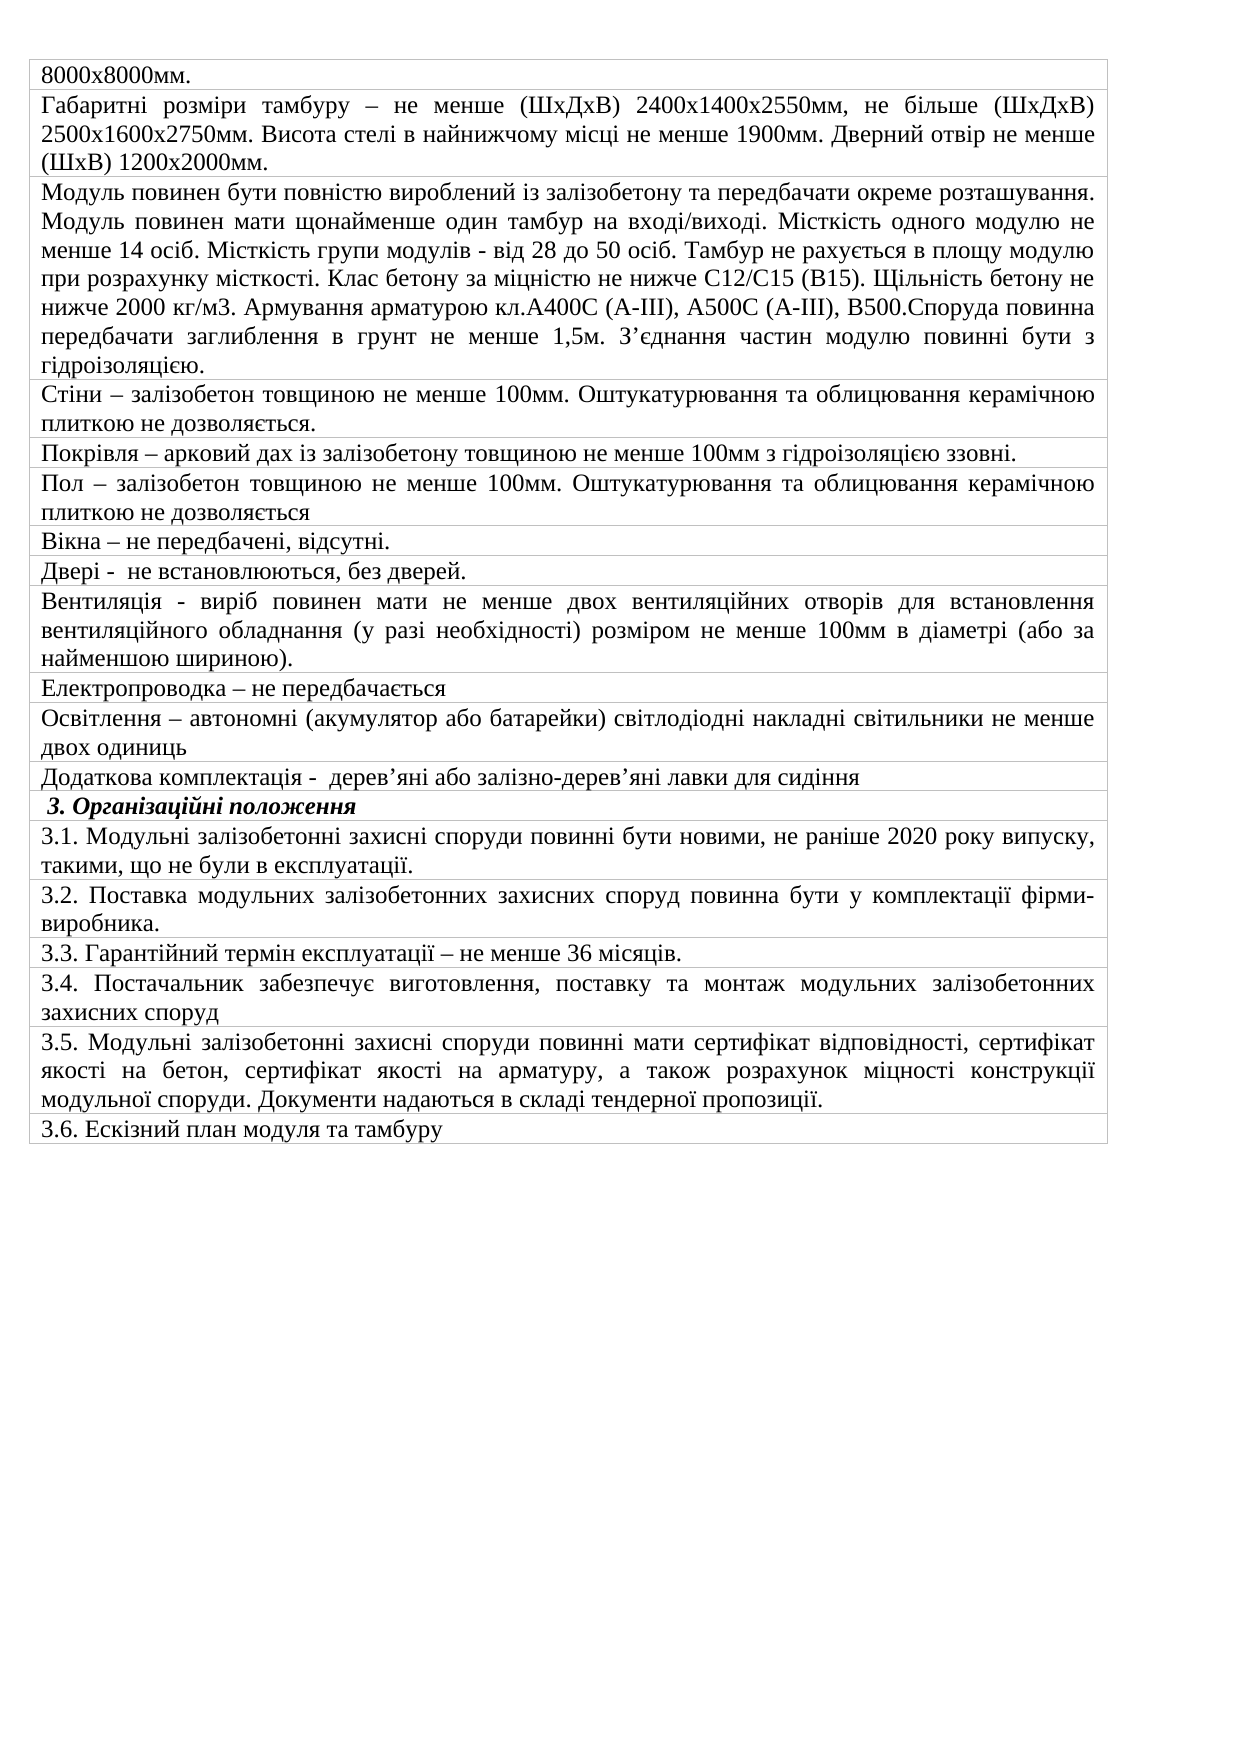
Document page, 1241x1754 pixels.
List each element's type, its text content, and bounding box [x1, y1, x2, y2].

table_cell 3.6. Ескізний план модуля та тамбуру [30, 1114, 1107, 1143]
table_cell Габаритні розміри тамбуру – не менше (ШхДхВ) 2400х1400х2550мм, не більше (ШхДхВ) 2500х1600х2750мм. Висота стелі в найнижчому місці не менше 1900мм. Дверний отвір не менше (ШхВ) 1200х2000мм. [30, 90, 1107, 176]
table_cell Додаткова комплектація - дерев’яні або залізно-дерев’яні лавки для сидіння [30, 762, 1107, 790]
table_cell Електропроводка – не передбачається [30, 673, 1107, 702]
table_cell Вентиляція - виріб повинен мати не менше двох вентиляційних отворів для встановлення вентиляційного обладнання (у разі необхідності) розміром не менше 100мм в діаметрі (або за найменшою шириною). [30, 586, 1107, 672]
table_cell Вікна – не передбачені, відсутні. [30, 526, 1107, 555]
table_cell Модуль повинен бути повністю вироблений із залізобетону та передбачати окреме розташування. Модуль повинен мати щонайменше один тамбур на вході/виході. Місткість одного модулю не менше 14 осіб. Місткість групи модулів - від 28 до 50 осіб. Тамбур не рахується в площу модулю при розрахунку місткості. Клас бетону за міцністю не нижче С12/С15 (В15). Щільність бетону не нижче 2000 кг/м3. Армування арматурою кл.А400С (А-ІІІ), А500С (А-ІІІ), В500.Споруда повинна передбачати заглиблення в грунт не менше 1,5м. З’єднання частин модулю повинні бути з гідроізоляцією. [30, 177, 1107, 378]
table_cell 3.4. Постачальник забезпечує виготовлення, поставку та монтаж модульних залізобетонних захисних споруд [30, 968, 1107, 1026]
table_cell Покрівля – арковий дах із залізобетону товщиною не менше 100мм з гідроізоляцією ззовні. [30, 438, 1107, 467]
table_cell 3.5. Модульні залізобетонні захисні споруди повинні мати сертифікат відповідності, сертифікат якості на бетон, сертифікат якості на арматуру, а також розрахунок міцності конструкції модульної споруди. Документи надаються в складі тендерної пропозиції. [30, 1027, 1107, 1113]
table_cell Пол – залізобетон товщиною не менше 100мм. Оштукатурювання та облицювання керамічною плиткою не дозволяється [30, 468, 1107, 525]
table_cell 3.3. Гарантійний термін експлуатації – не менше 36 місяців. [30, 938, 1107, 967]
table_cell Двері - не встановлюються, без дверей. [30, 556, 1107, 585]
table_cell Стіни – залізобетон товщиною не менше 100мм. Оштукатурювання та облицювання керамічною плиткою не дозволяється. [30, 380, 1107, 437]
table_cell 3. Організаційні положення [30, 791, 1107, 820]
table_cell 3.1. Модульні залізобетонні захисні споруди повинні бути новими, не раніше 2020 року випуску, такими, що не були в експлуатації. [30, 821, 1107, 879]
table_cell Освітлення – автономні (акумулятор або батарейки) світлодіодні накладні світильники не менше двох одиниць [30, 703, 1107, 761]
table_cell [30, 60, 1107, 89]
table_cell 3.2. Поставка модульних залізобетонних захисних споруд повинна бути у комплектації фірми-виробника. [30, 880, 1107, 937]
